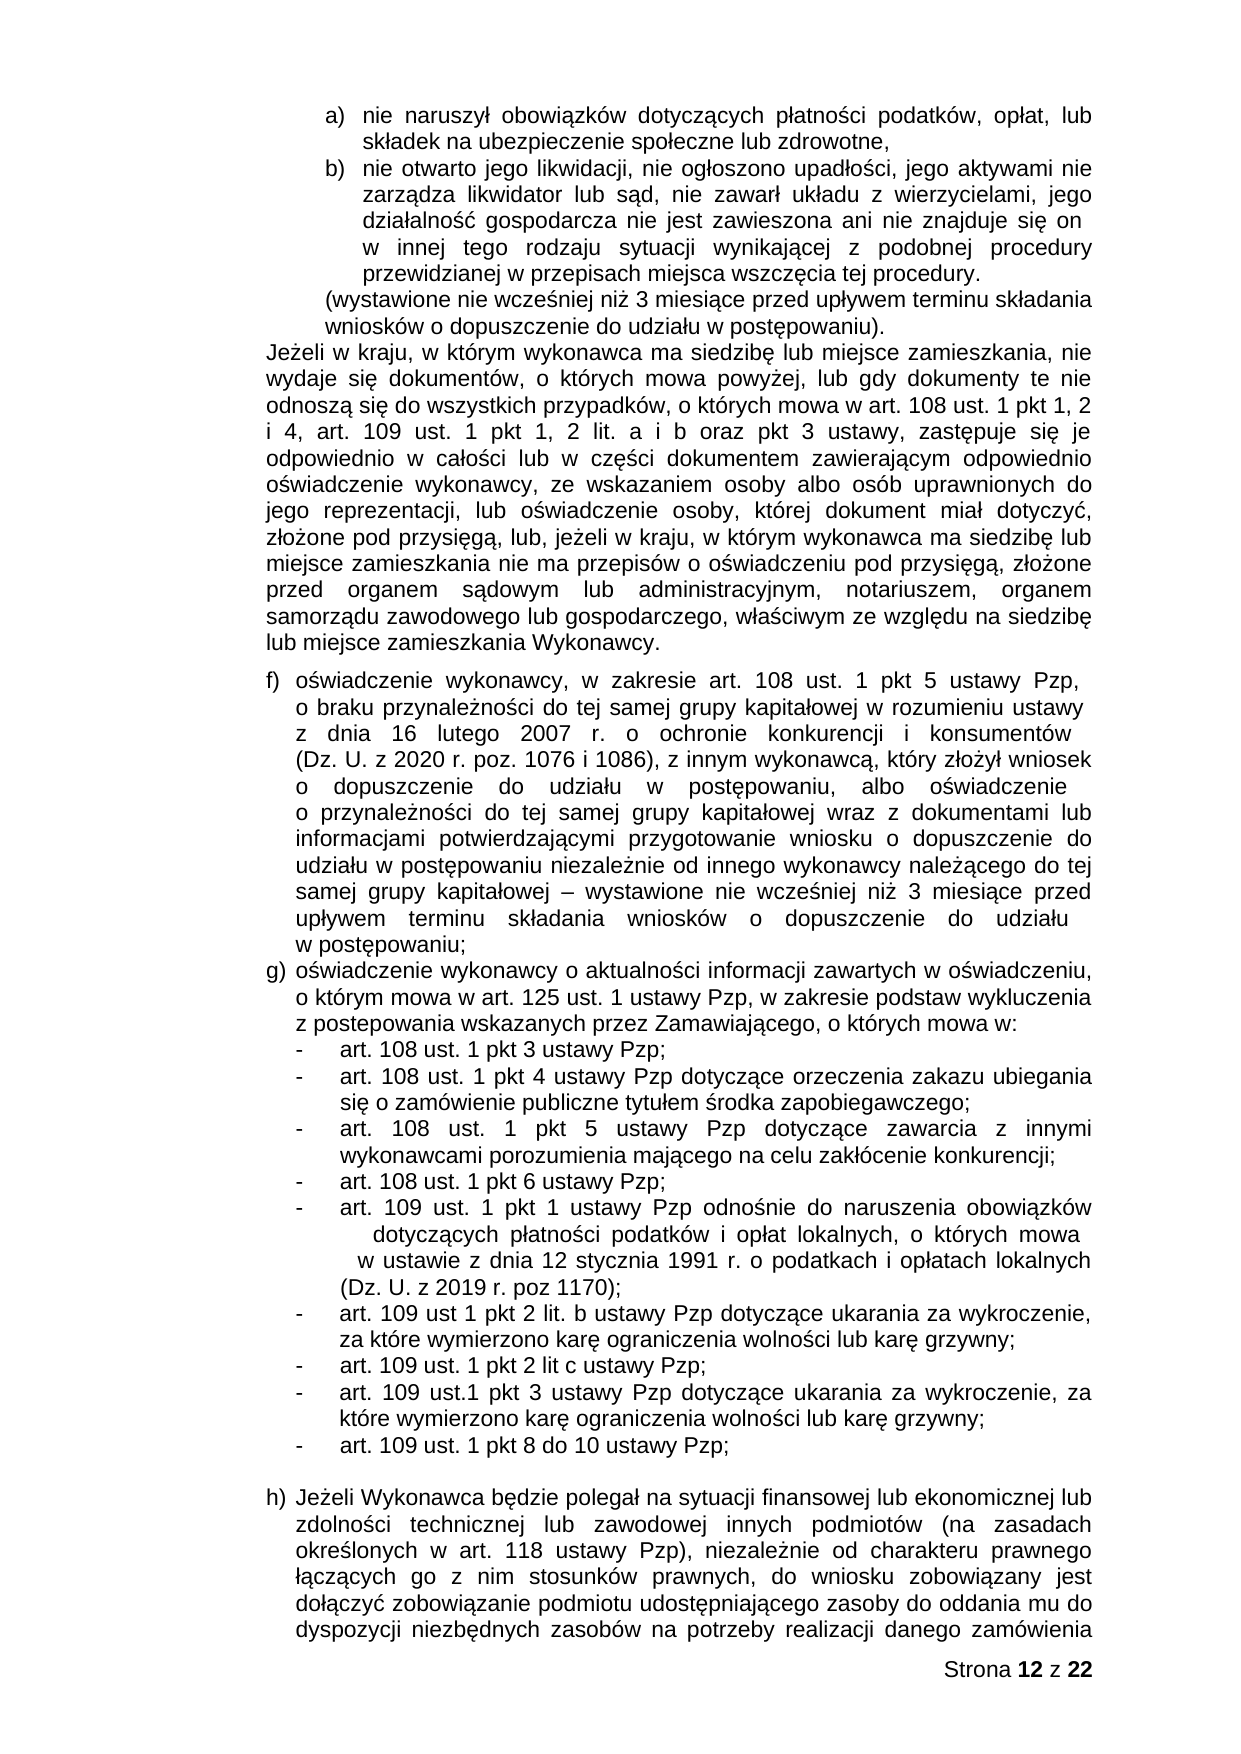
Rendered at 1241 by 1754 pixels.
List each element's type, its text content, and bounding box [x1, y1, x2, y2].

text (wystawione nie wcześniej niż 3 miesiące przed upływem terminu składania wniosków o dopuszczenie do udziału w postępowaniu). [325, 286, 1093, 339]
text - art. 109 ust 1 pkt 2 lit. b ustawy Pzp dotyczące ukarania za wykroczenie, za które wymierzono karę ograniczenia wolności lub karę grzywny; [295, 1300, 1093, 1352]
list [266, 1484, 1093, 1642]
text Jeżeli w kraju, w którym wykonawca ma siedzibę lub miejsce zamieszkania, nie wydaje się dokumentów, o których mowa powyżej, lub gdy dokumenty te nie odnoszą się do wszystkich przypadków, o których mowa w art. 108 ust. 1 pkt 1, 2 i 4, art. 109 ust. 1 pkt 1, 2 lit. a i b oraz pkt 3 ustawy, zastępuje się je odpowiednio w całości lub w części dokumentem zawierającym odpowiednio oświadczenie wykonawcy, ze wskazaniem osoby albo osób uprawnionych do jego reprezentacji, lub oświadczenie osoby, której dokument miał dotyczyć, złożone pod przysięgą, lub, jeżeli w kraju, w którym wykonawca ma siedzibę lub miejsce zamieszkania nie ma przepisów o oświadczeniu pod przysięgą, złożone przed organem sądowym lub administracyjnym, notariuszem, organem samorządu zawodowego lub gospodarczego, właściwym ze względu na siedzibę lub miejsce zamieszkania Wykonawcy. [266, 339, 1093, 655]
text - art. 109 ust.1 pkt 3 ustawy Pzp dotyczące ukarania za wykroczenie, za które wymierzono karę ograniczenia wolności lub karę grzywny; [295, 1379, 1093, 1432]
list nie naruszył obowiązków dotyczących płatności podatków, opłat, lub składek na ubezpieczenie społeczne lub zdrowotne, [325, 102, 1093, 154]
text - art. 108 ust. 1 pkt 4 ustawy Pzp dotyczące orzeczenia zakazu ubiegania się o zamówienie publiczne tytułem środka zapobiegawczego; [295, 1063, 1093, 1115]
list oświadczenie wykonawcy, w zakresie art. 108 ust. 1 pkt 5 ustawy Pzp, o braku przynależności do tej samej grupy kapitałowej w rozumieniu ustawy z dnia 16 lutego 2007 r. o ochronie konkurencji i konsumentów (Dz. U. z 2020 r. poz. 1076 i 1086), z innym wykonawcą, który złożył wniosek o dopuszczenie do udziału w postępowaniu, albo oświadczenie o przynależności do tej samej grupy kapitałowej wraz z dokumentami lub informacjami potwierdzającymi przygotowanie wniosku o dopuszczenie do udziału w postępowaniu niezależnie od innego wykonawcy należącego do tej samej grupy kapitałowej – wystawione nie wcześniej niż 3 miesiące przed upływem terminu składania wniosków o dopuszczenie do udziału w postępowaniu; [266, 667, 1093, 957]
text - art. 109 ust. 1 pkt 1 ustawy Pzp odnośnie do naruszenia obowiązków dotyczących płatności podatków i opłat lokalnych, o których mowa w ustawie z dnia 12 stycznia 1991 r. o podatkach i opłatach lokalnych (Dz. U. z 2019 r. poz 1170); [295, 1194, 1093, 1300]
list oświadczenie wykonawcy o aktualności informacji zawartych w oświadczeniu, o którym mowa w art. 125 ust. 1 ustawy Pzp, w zakresie podstaw wykluczenia z postepowania wskazanych przez Zamawiającego, o których mowa w: [266, 957, 1093, 1036]
list nie otwarto jego likwidacji, nie ogłoszono upadłości, jego aktywami nie zarządza likwidator lub sąd, nie zawarł układu z wierzycielami, jego działalność gospodarcza nie jest zawieszona ani nie znajduje się on w innej tego rodzaju sytuacji wynikającej z podobnej procedury przewidzianej w przepisach miejsca wszczęcia tej procedury. [325, 154, 1093, 286]
text - art. 108 ust. 1 pkt 3 ustawy Pzp; [295, 1036, 1093, 1063]
text - art. 108 ust. 1 pkt 5 ustawy Pzp dotyczące zawarcia z innymi wykonawcami porozumienia mającego na celu zakłócenie konkurencji; [295, 1115, 1093, 1168]
text - art. 109 ust. 1 pkt 8 do 10 ustawy Pzp; [295, 1432, 1093, 1458]
text - art. 109 ust. 1 pkt 2 lit c ustawy Pzp; [295, 1352, 1093, 1379]
text - art. 108 ust. 1 pkt 6 ustawy Pzp; [295, 1168, 1093, 1194]
